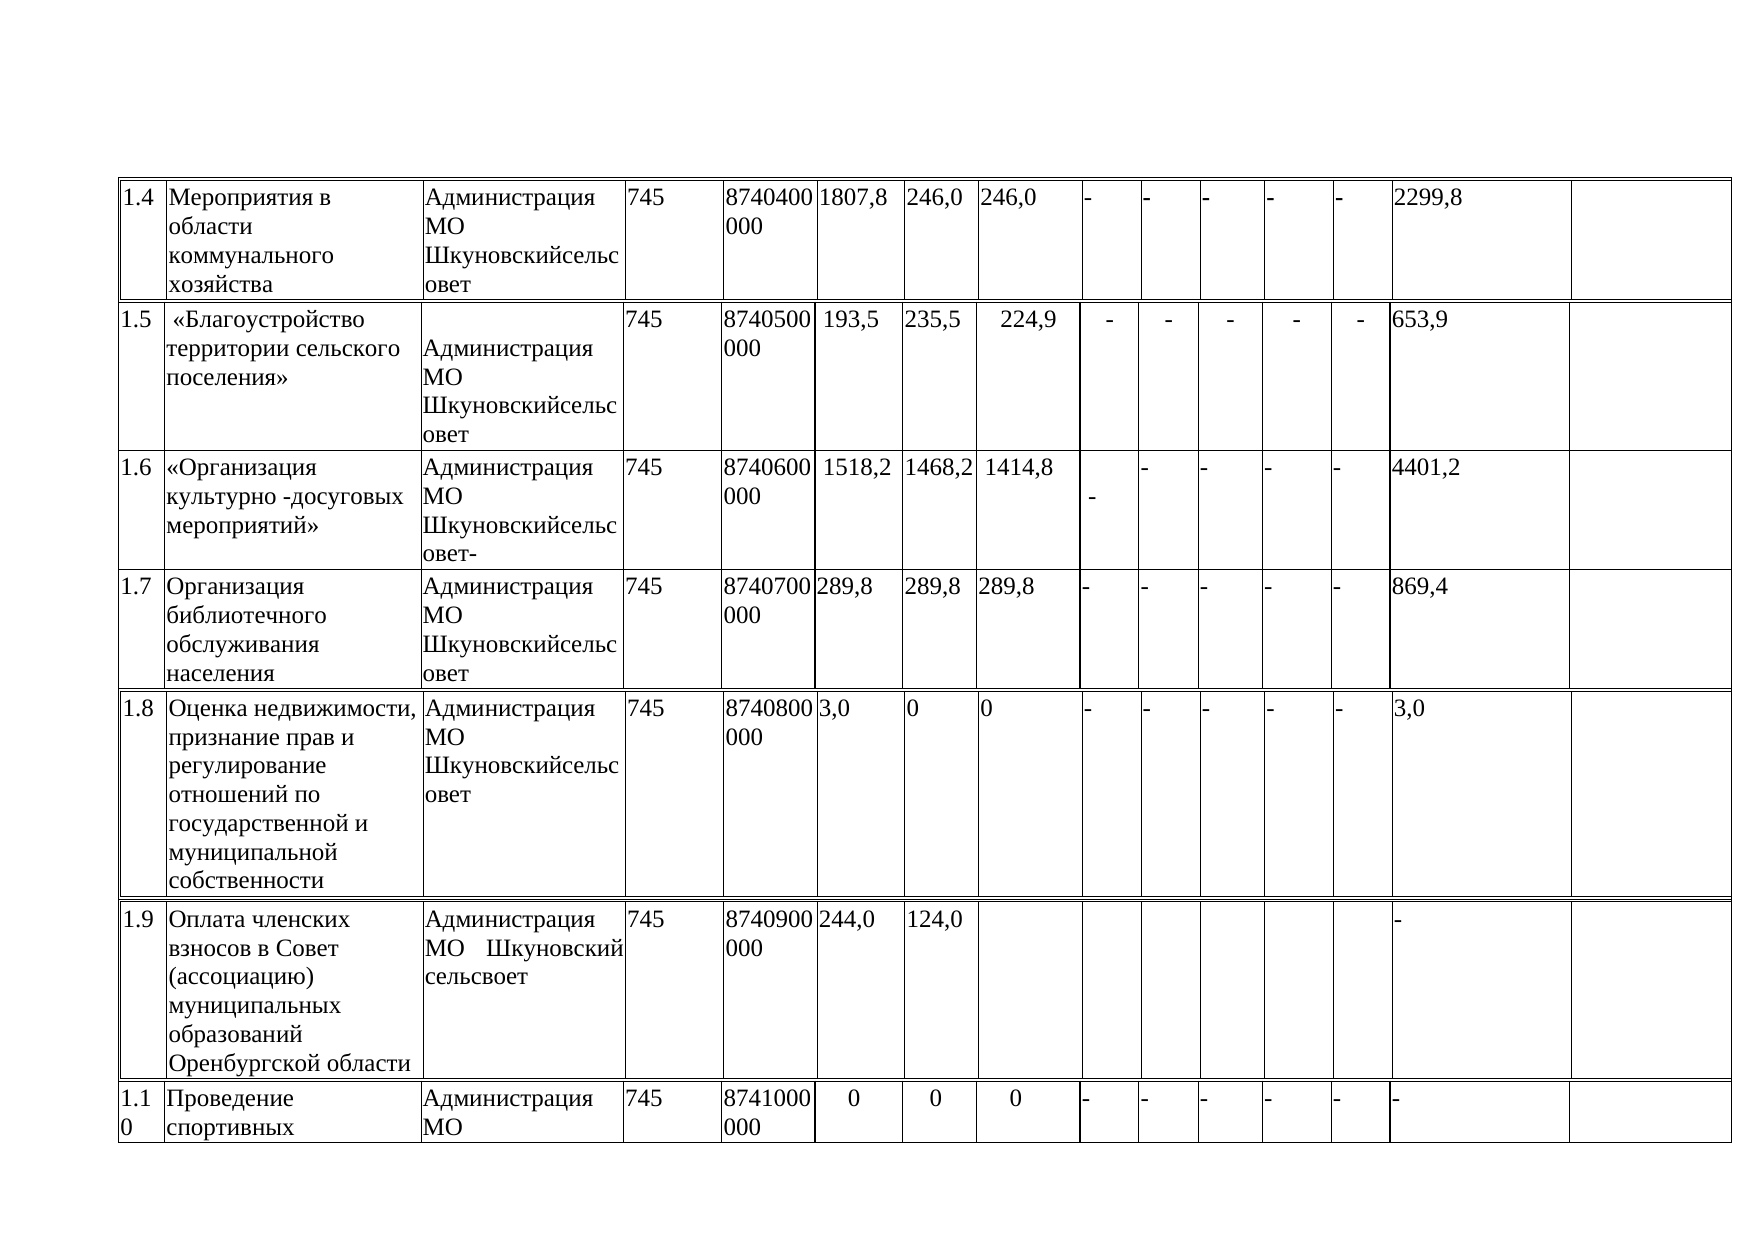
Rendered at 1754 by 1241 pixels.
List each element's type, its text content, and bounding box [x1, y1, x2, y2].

table_cell 289,8 [903, 570, 976, 688]
table_cell 0 [816, 1082, 902, 1142]
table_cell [422, 1082, 623, 1142]
table_cell 289,8 [977, 570, 1079, 688]
table_cell 745 [624, 570, 721, 688]
table_cell - [1139, 1082, 1198, 1142]
table_cell - [1139, 451, 1198, 569]
table_cell - [1139, 570, 1198, 688]
table_cell - [1263, 1082, 1331, 1142]
table_cell 8740600000 [722, 451, 814, 569]
table_cell 0 [977, 1082, 1079, 1142]
table_cell - [1263, 451, 1331, 569]
table_cell - [1332, 451, 1389, 569]
table_cell - [1081, 570, 1138, 688]
table_cell Администрация МО Шкуновскийсельсовет [422, 303, 623, 449]
table_cell 289,8 [816, 570, 902, 688]
table_cell - [1139, 303, 1198, 449]
table_cell - [1263, 303, 1331, 449]
table_cell [1570, 303, 1731, 449]
table_cell «Благоустройство территории сельского поселения» [165, 303, 421, 449]
table_cell 4401,2 [1391, 451, 1569, 569]
table_cell 1414,8 [977, 451, 1079, 569]
table_cell - [1199, 1082, 1262, 1142]
table_cell 8740700000 [722, 570, 814, 688]
table_cell 1.7 [119, 570, 164, 688]
table_cell 1.5 [119, 303, 164, 449]
table_cell 0 [903, 1082, 976, 1142]
table_cell - [1332, 570, 1389, 688]
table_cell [165, 1082, 421, 1142]
table_cell [1570, 451, 1731, 569]
table_cell Администрация МО Шкуновскийсельсовет- [422, 451, 623, 569]
table_cell - [1391, 1082, 1569, 1142]
table_cell Организация библиотечного обслуживания населения [165, 570, 421, 688]
table_cell 224,9 [977, 303, 1079, 449]
table_cell - [1332, 303, 1389, 449]
table_cell 235,5 [903, 303, 976, 449]
table_cell - [1199, 570, 1262, 688]
table_cell 1.10 [119, 1082, 164, 1142]
table_cell - [1081, 1082, 1138, 1142]
table_cell 745 [624, 303, 721, 449]
table_cell 8741000000 [722, 1082, 814, 1142]
table_cell [1570, 1082, 1731, 1142]
table_cell 8740500000 [722, 303, 814, 449]
table_cell - [1332, 1082, 1389, 1142]
table_cell - [1081, 451, 1138, 569]
table_cell 745 [624, 1082, 721, 1142]
table_cell 653,9 [1391, 303, 1569, 449]
table_cell 869,4 [1391, 570, 1569, 688]
table_cell - [1199, 303, 1262, 449]
table_cell 745 [624, 451, 721, 569]
table_cell 1518,2 [816, 451, 902, 569]
table_cell - [1199, 451, 1262, 569]
table_cell - [1263, 570, 1331, 688]
table_cell «Организация культурно -досуговых мероприятий» [165, 451, 421, 569]
table_cell 1.6 [119, 451, 164, 569]
table_cell 193,5 [816, 303, 902, 449]
table_cell - [1081, 303, 1138, 449]
table_cell [1570, 570, 1731, 688]
table_cell 1468,2 [903, 451, 976, 569]
table_cell Администрация МО Шкуновскийсельсовет [422, 570, 623, 688]
